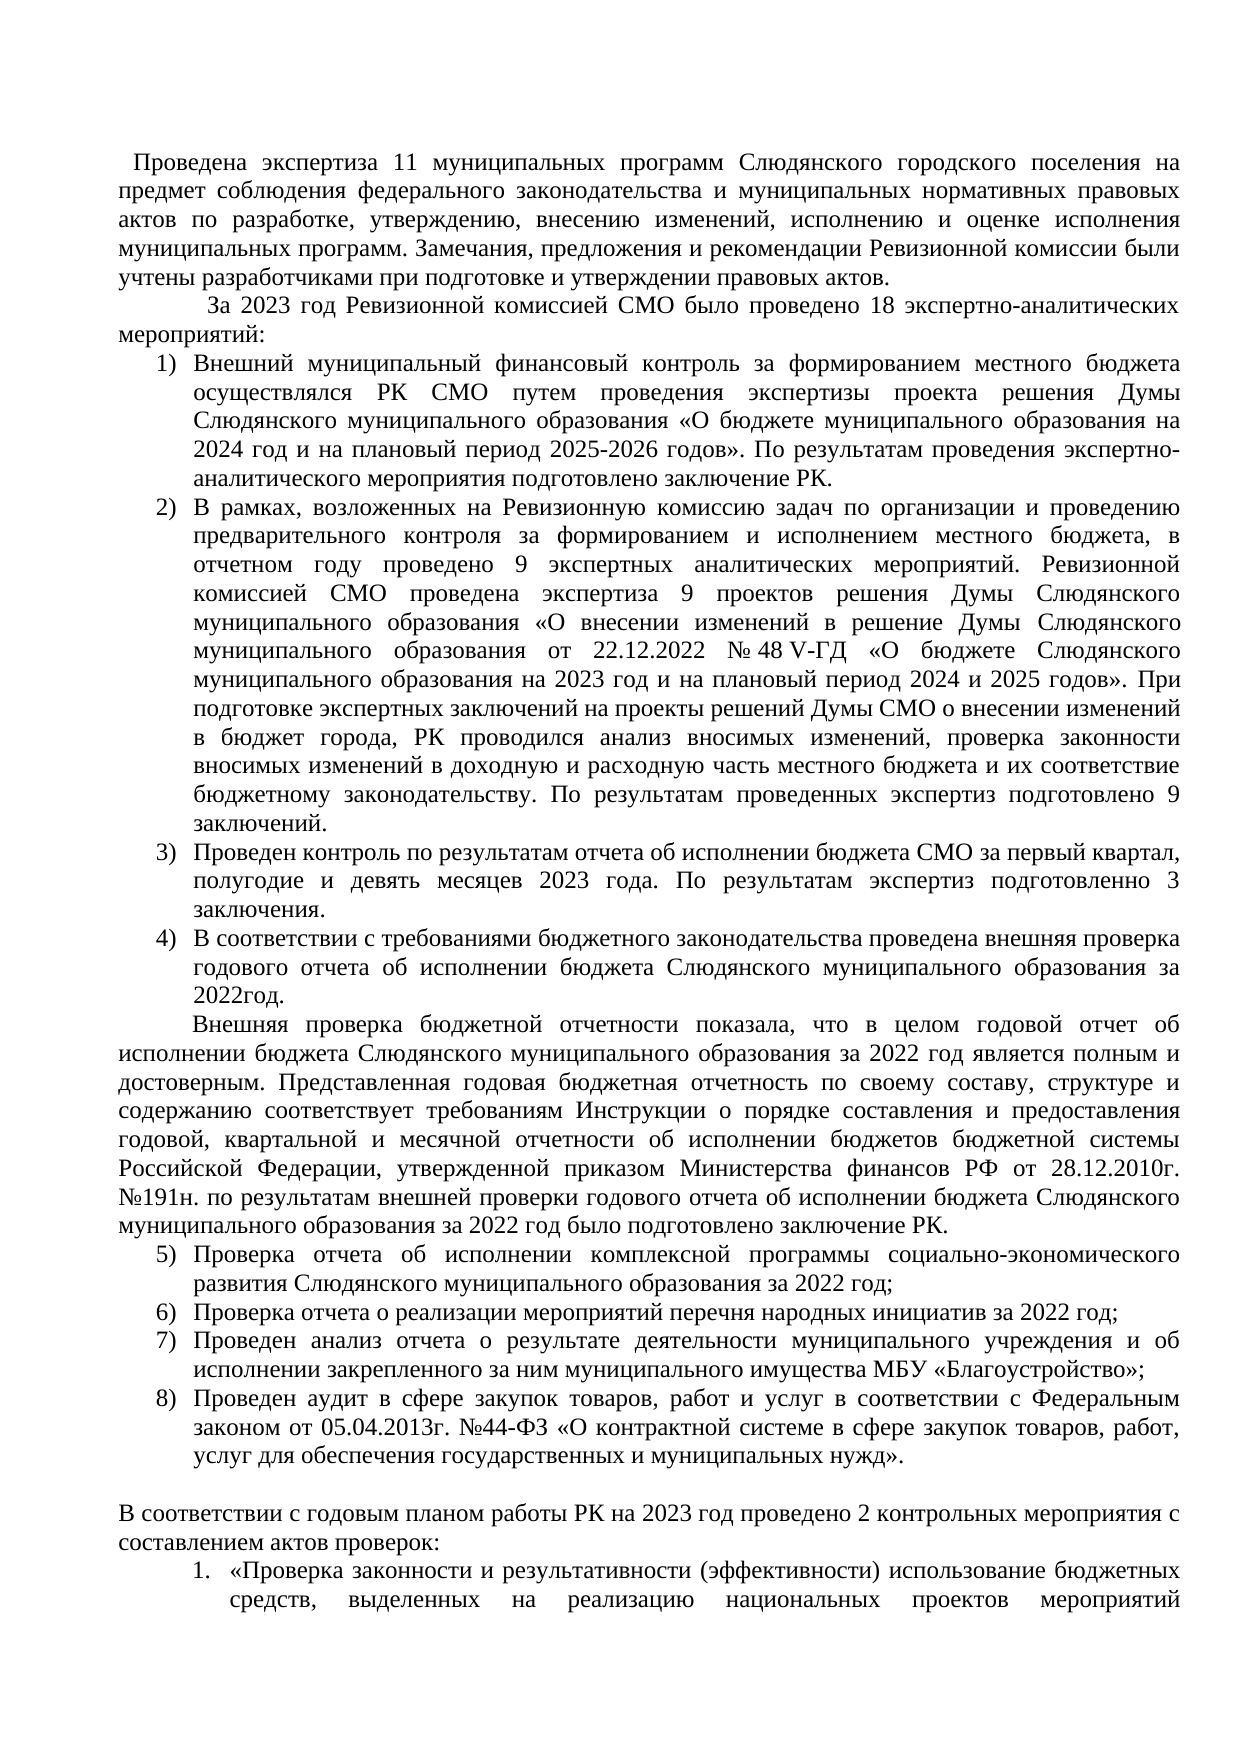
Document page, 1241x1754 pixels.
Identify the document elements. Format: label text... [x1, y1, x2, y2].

text Проведена экспертиза 11 муниципальных программ Слюдянского городского поселения на предмет соблюдения федерального законодательства и муниципальных нормативных правовых актов по разработке, утверждению, внесению изменений, исполнению и оценке исполнения муниципальных программ. Замечания, предложения и рекомендации Ревизионной комиссии были учтены разработчиками при подготовке и утверждении правовых актов. [118, 147, 1181, 291]
list Проверка отчета об исполнении комплексной программы социально-экономического развития Слюдянского муниципального образования за 2022 год; [156, 1239, 1181, 1297]
list В рамках, возложенных на Ревизионную комиссию задач по организации и проведению предварительного контроля за формированием и исполнением местного бюджета, в отчетном году проведено 9 экспертных аналитических мероприятий. Ревизионной комиссией СМО проведена экспертиза 9 проектов решения Думы Слюдянского муниципального образования «О внесении изменений в решение Думы Слюдянского муниципального образования от 22.12.2022 № 48 V-ГД «О бюджете Слюдянского муниципального образования на 2023 год и на плановый период 2024 и 2025 годов». При подготовке экспертных заключений на проекты решений Думы СМО о внесении изменений в бюджет города, РК проводился анализ вносимых изменений, проверка законности вносимых изменений в доходную и расходную часть местного бюджета и их соответствие бюджетному законодательству. По результатам проведенных экспертиз подготовлено 9 заключений. [156, 492, 1181, 837]
list Проведен анализ отчета о результате деятельности муниципального учреждения и об исполнении закрепленного за ним муниципального имущества МБУ «Благоустройство»; [156, 1326, 1181, 1383]
text Внешняя проверка бюджетной отчетности показала, что в целом годовой отчет об исполнении бюджета Слюдянского муниципального образования за 2022 год является полным и достоверным. Представленная годовая бюджетная отчетность по своему составу, структуре и содержанию соответствует требованиям Инструкции о порядке составления и предоставления годовой, квартальной и месячной отчетности об исполнении бюджетов бюджетной системы Российской Федерации, утвержденной приказом Министерства финансов РФ от 28.12.2010г. №191н. по результатам внешней проверки годового отчета об исполнении бюджета Слюдянского муниципального образования за 2022 год было подготовлено заключение РК. [118, 1009, 1181, 1239]
text За 2023 год Ревизионной комиссией СМО было проведено 18 экспертно-аналитических мероприятий: [118, 291, 1181, 348]
text В соответствии с годовым планом работы РК на 2023 год проведено 2 контрольных мероприятия с составлением актов проверок: [118, 1498, 1181, 1556]
list Внешний муниципальный финансовый контроль за формированием местного бюджета осуществлялся РК СМО путем проведения экспертизы проекта решения Думы Слюдянского муниципального образования «О бюджете муниципального образования на 2024 год и на плановый период 2025-2026 годов». По результатам проведения экспертно-аналитического мероприятия подготовлено заключение РК. [156, 348, 1181, 492]
list Проверка отчета о реализации мероприятий перечня народных инициатив за 2022 год; [156, 1297, 1181, 1326]
list В соответствии с требованиями бюджетного законодательства проведена внешняя проверка годового отчета об исполнении бюджета Слюдянского муниципального образования за 2022год. [156, 923, 1181, 1009]
list Проведен контроль по результатам отчета об исполнении бюджета СМО за первый квартал, полугодие и девять месяцев 2023 года. По результатам экспертиз подготовленно 3 заключения. [156, 837, 1181, 923]
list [192, 1556, 1181, 1613]
list Проведен аудит в сфере закупок товаров, работ и услуг в соответствии с Федеральным законом от 05.04.2013г. №44-ФЗ «О контрактной системе в сфере закупок товаров, работ, услуг для обеспечения государственных и муниципальных нужд». [156, 1383, 1181, 1469]
